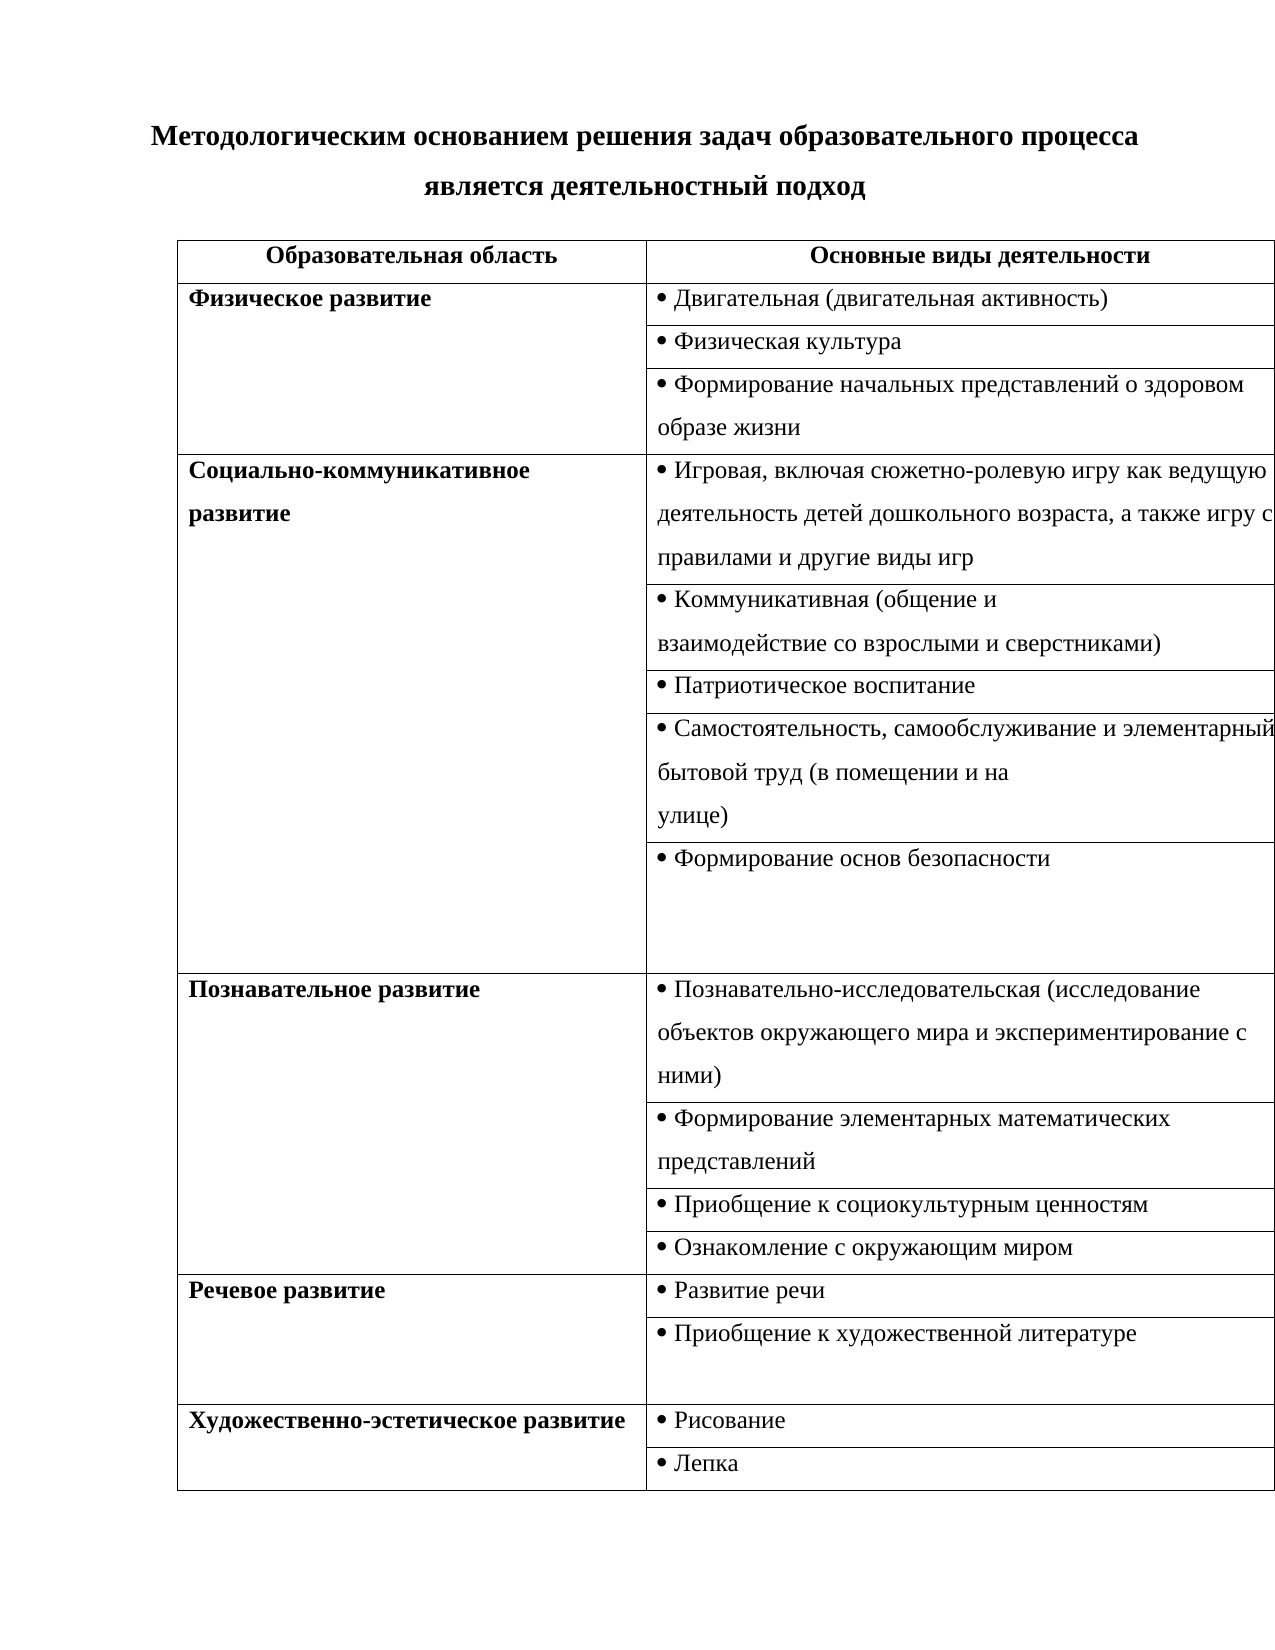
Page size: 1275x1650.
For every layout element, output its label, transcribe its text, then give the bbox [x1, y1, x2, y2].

table_cell Формирование элементарных математических представлений [647, 1103, 1274, 1188]
table_cell Художественно-эстетическое развитие [178, 1405, 646, 1490]
table_cell Социально-коммуникативное развитие [178, 455, 646, 973]
table_cell Рисование [647, 1405, 1274, 1447]
table_cell Формирование начальных представлений о здоровом образе жизни [647, 369, 1274, 454]
table_cell Физическое развитие [178, 284, 646, 454]
table_header Основные виды деятельности [647, 241, 1274, 282]
table_cell Развитие речи [647, 1275, 1274, 1317]
table_cell Познавательное развитие [178, 974, 646, 1274]
table_cell Игровая, включая сюжетно-ролевую игру как ведущую деятельность детей дошкольного возраста, а также игру с правилами и другие виды игр [647, 455, 1274, 583]
table_cell Познавательно-исследовательская (исследование объектов окружающего мира и экспериментирование с ними) [647, 974, 1274, 1102]
table_cell Коммуникативная (общение и взаимодействие со взрослыми и сверстниками) [647, 585, 1274, 669]
table_cell Речевое развитие [178, 1275, 646, 1404]
text Методологическим основанием решения задач образовательного процесса является деятельностный подход [103, 118, 1186, 202]
table_cell Самостоятельность, самообслуживание и элементарный бытовой труд (в помещении и на улице) [647, 714, 1274, 842]
table_cell Ознакомление с окружающим миром [647, 1232, 1274, 1274]
table_cell Патриотическое воспитание [647, 671, 1274, 712]
table_header Образовательная область [178, 241, 646, 282]
table_cell Приобщение к социокультурным ценностям [647, 1189, 1274, 1231]
table_cell Приобщение к художественной литературе [647, 1318, 1274, 1404]
table_cell Двигательная (двигательная активность) [647, 284, 1274, 325]
table_cell Формирование основ безопасности [647, 843, 1274, 973]
table_cell Физическая культура [647, 326, 1274, 368]
table_cell Лепка [647, 1448, 1274, 1490]
